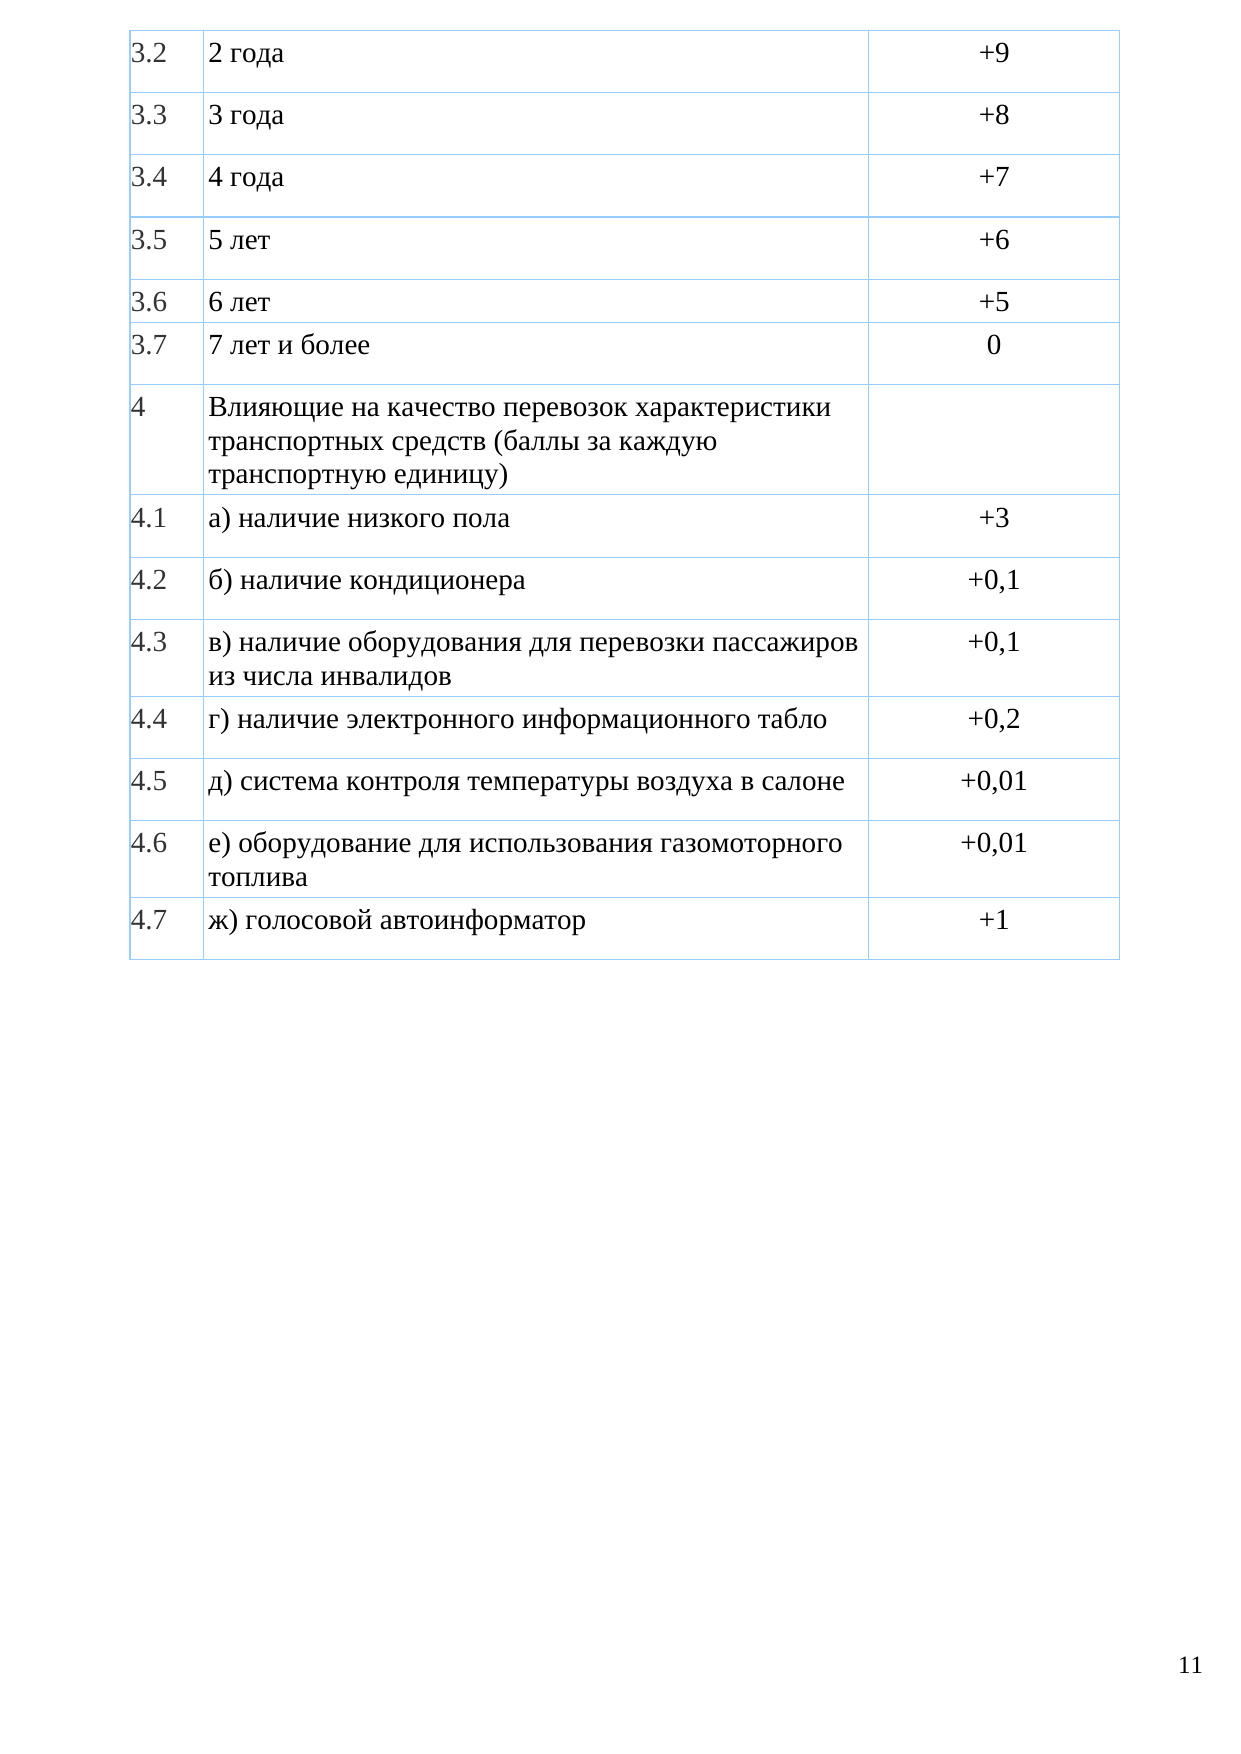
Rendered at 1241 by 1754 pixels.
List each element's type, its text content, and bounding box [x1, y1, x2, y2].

table_cell Влияющие на качество перевозок характеристики транспортных средств (баллы за каждую транспортную единицу) [204, 385, 868, 494]
table_cell 0 [869, 323, 1119, 384]
table_cell +9 [869, 31, 1119, 92]
table_cell 4.4 [131, 697, 203, 758]
table_cell 7 лет и более [204, 323, 868, 384]
table_cell 3 года [204, 93, 868, 154]
table_cell е) оборудование для использования газомоторного топлива [204, 821, 868, 897]
table_cell 3.5 [131, 218, 203, 279]
table_cell [869, 385, 1119, 494]
table_cell в) наличие оборудования для перевозки пассажиров из числа инвалидов [204, 620, 868, 696]
table_cell +0,1 [869, 620, 1119, 696]
table_cell 4.5 [131, 759, 203, 820]
table_cell 4 года [204, 155, 868, 216]
table_cell 6 лет [204, 280, 868, 322]
table_cell д) система контроля температуры воздуха в салоне [204, 759, 868, 820]
table_cell 5 лет [204, 218, 868, 279]
table_cell 3.2 [131, 31, 203, 92]
table_cell б) наличие кондиционера [204, 558, 868, 619]
table_cell +0,2 [869, 697, 1119, 758]
table_cell 4.6 [131, 821, 203, 897]
table_cell +3 [869, 495, 1119, 557]
table_cell +6 [869, 218, 1119, 279]
table_cell 4.2 [131, 558, 203, 619]
table_cell 3.4 [131, 155, 203, 216]
table_cell 4.7 [131, 898, 203, 959]
table_cell +0,01 [869, 759, 1119, 820]
table_cell +0,01 [869, 821, 1119, 897]
table_cell 2 года [204, 31, 868, 92]
table_cell 3.7 [131, 323, 203, 384]
table_cell г) наличие электронного информационного табло [204, 697, 868, 758]
table_cell +5 [869, 280, 1119, 322]
table_cell ж) голосовой автоинформатор [204, 898, 868, 959]
table_cell +7 [869, 155, 1119, 216]
table_cell 3.6 [131, 280, 203, 322]
table_cell 4.3 [131, 620, 203, 696]
table_cell +8 [869, 93, 1119, 154]
table_cell а) наличие низкого пола [204, 495, 868, 557]
table_cell +1 [869, 898, 1119, 959]
table_cell 4.1 [131, 495, 203, 557]
table_cell 4 [131, 385, 203, 494]
table_cell 3.3 [131, 93, 203, 154]
table_cell +0,1 [869, 558, 1119, 619]
